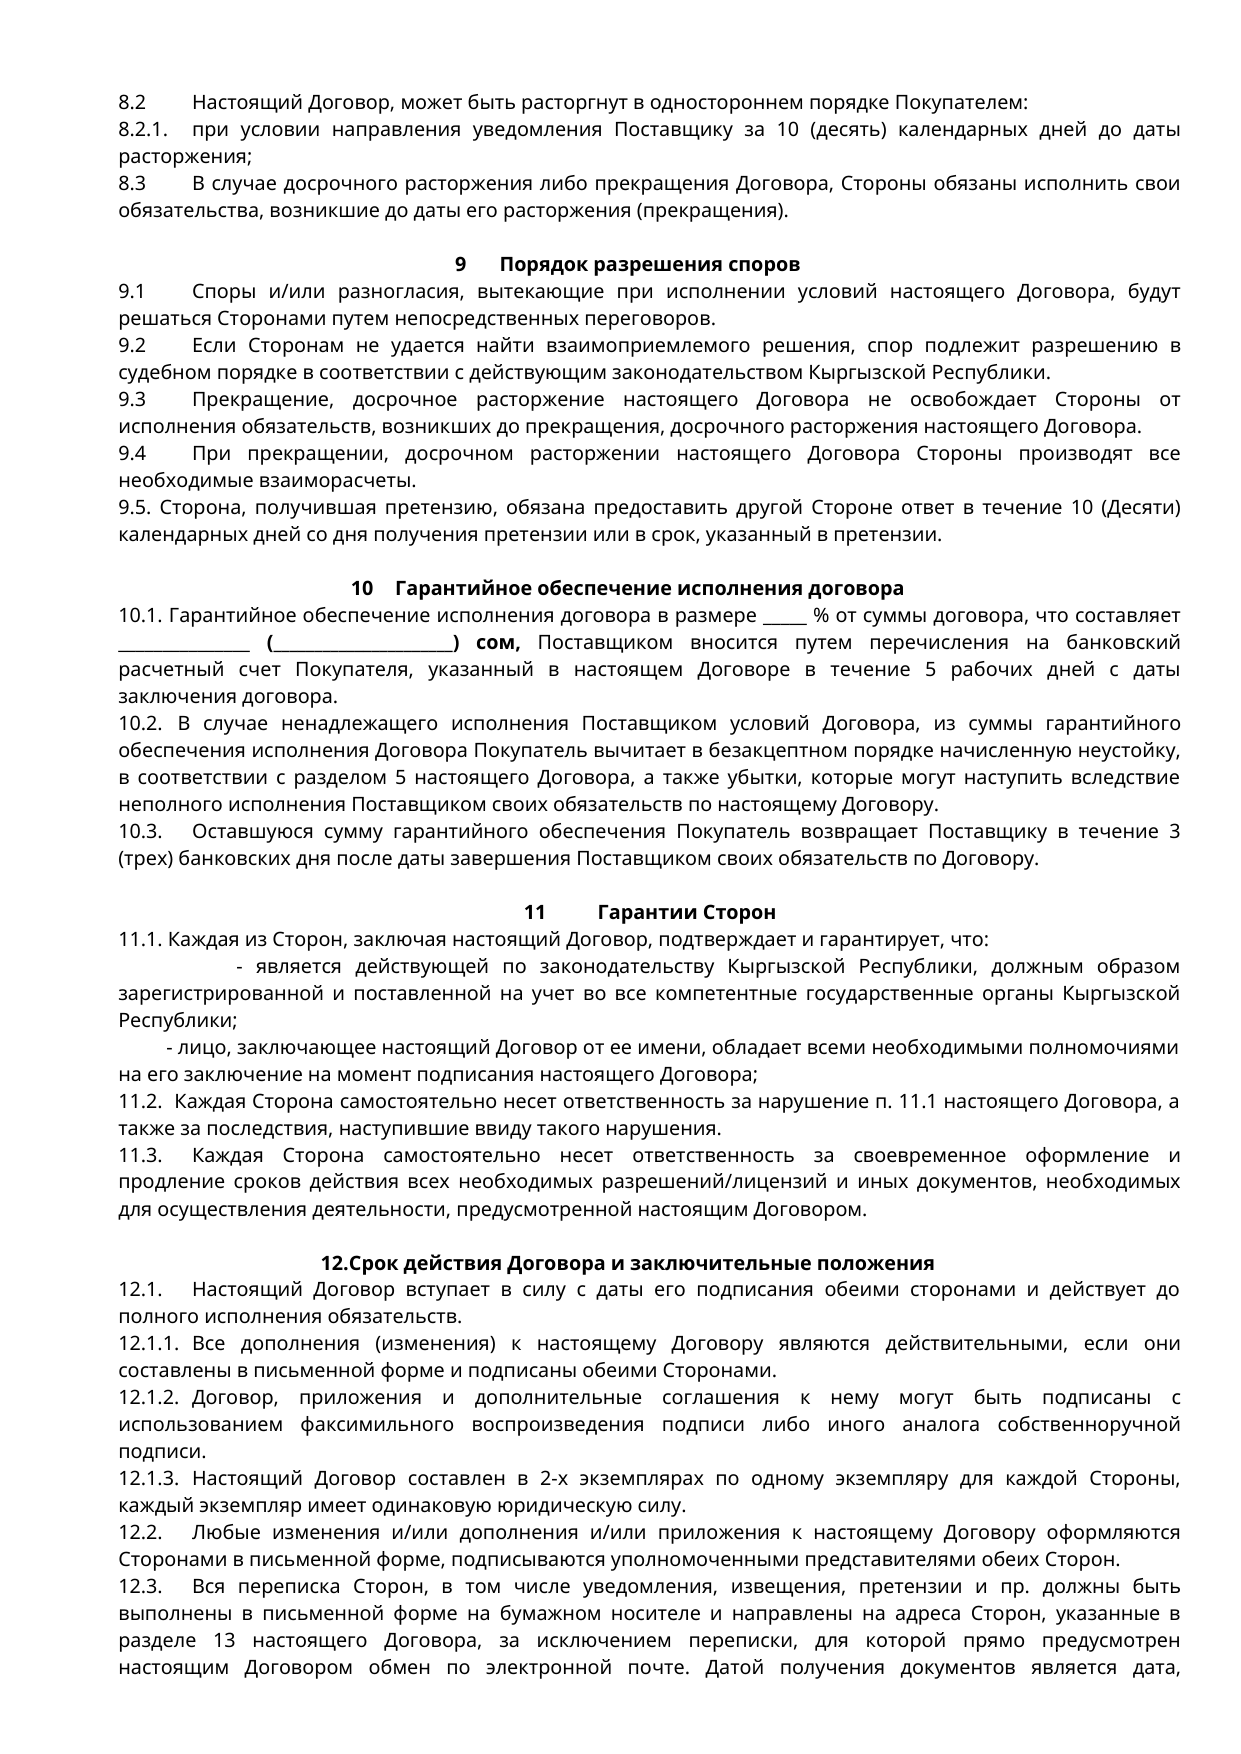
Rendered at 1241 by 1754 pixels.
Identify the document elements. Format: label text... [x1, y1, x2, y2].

list Если Сторонам не удается найти взаимоприемлемого решения, спор подлежит разрешению в судебном порядке в соответствии с действующим законодательством Кыргызской Республики. [118, 331, 1182, 385]
list Любые изменения и/или дополнения и/или приложения к настоящему Договору оформляются Сторонами в письменной форме, подписываются уполномоченными представителями обеих Сторон. [118, 1518, 1182, 1572]
text 10.2. В случае ненадлежащего исполнения Поставщиком условий Договора, из суммы гарантийного обеспечения исполнения Договора Покупатель вычитает в безакцептном порядке начисленную неустойку, в соответствии с разделом 5 настоящего Договора, а также убытки, которые могут наступить вследствие неполного исполнения Поставщиком своих обязательств по настоящему Договору. [118, 709, 1182, 817]
list Споры и/или разногласия, вытекающие при исполнении условий настоящего Договора, будут решаться Сторонами путем непосредственных переговоров. [118, 277, 1182, 331]
text 11.2. Каждая Сторона самостоятельно несет ответственность за нарушение п. 11.1 настоящего Договора, а также за последствия, наступившие ввиду такого нарушения. [118, 1087, 1182, 1141]
list 12.Cрок действия Договора и заключительные положения [74, 1249, 1182, 1276]
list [118, 1572, 1182, 1680]
text 8.2.1. при условии направления уведомления Поставщику за 10 (десять) календарных дней до даты расторжения; [118, 116, 1182, 169]
list Гарантийное обеспечение исполнения договора [74, 574, 1182, 601]
text 10.1. Гарантийное обеспечение исполнения договора в размере _____ % от суммы договора, что составляет _______________ (______________________) сом, Поставщиком вносится путем перечисления на банковский расчетный счет Покупателя, указанный в настоящем Договоре в течение 5 рабочих дней с даты заключения договора. [118, 601, 1182, 709]
text 11.1. Каждая из Сторон, заключая настоящий Договор, подтверждает и гарантирует, что: [118, 925, 1182, 952]
list Настоящий Договор вступает в силу с даты его подписания обеими сторонами и действует до полного исполнения обязательств. [118, 1276, 1182, 1330]
list Порядок разрешения споров [74, 251, 1182, 277]
list Гарантии Сторон [118, 898, 1182, 925]
text - является действующей по законодательству Кыргызской Республики, должным образом зарегистрированной и поставленной на учет во все компетентные государственные органы Кыргызской Республики; [118, 952, 1182, 1033]
list В случае досрочного расторжения либо прекращения Договора, Стороны обязаны исполнить свои обязательства, возникшие до даты его расторжения (прекращения). [118, 169, 1182, 223]
list Настоящий Договор составлен в 2-х экземплярах по одному экземпляру для каждой Стороны, каждый экземпляр имеет одинаковую юридическую силу. [118, 1464, 1182, 1518]
list Договор, приложения и дополнительные соглашения к нему могут быть подписаны с использованием факсимильного воспроизведения подписи либо иного аналога собственноручной подписи. [118, 1384, 1182, 1464]
list 9.5. Сторона, получившая претензию, обязана предоставить другой Стороне ответ в течение 10 (Десяти) календарных дней со дня получения претензии или в срок, указанный в претензии. [118, 493, 1182, 547]
text 10.3. Оставшуюся сумму гарантийного обеспечения Покупатель возвращает Поставщику в течение 3 (трех) банковских дня после даты завершения Поставщиком своих обязательств по Договору. [118, 817, 1182, 871]
list При прекращении, досрочном расторжении настоящего Договора Стороны производят все необходимые взаиморасчеты. [118, 439, 1182, 493]
list Настоящий Договор, может быть расторгнут в одностороннем порядке Покупателем: [118, 89, 1182, 116]
text 11.3. Каждая Сторона самостоятельно несет ответственность за своевременное оформление и продление сроков действия всех необходимых разрешений/лицензий и иных документов, необходимых для осуществления деятельности, предусмотренной настоящим Договором. [118, 1141, 1182, 1222]
text - лицо, заключающее настоящий Договор от ее имени, обладает всеми необходимыми полномочиями на его заключение на момент подписания настоящего Договора; [118, 1033, 1182, 1087]
list Прекращение, досрочное расторжение настоящего Договора не освобождает Стороны от исполнения обязательств, возникших до прекращения, досрочного расторжения настоящего Договора. [118, 385, 1182, 439]
list Все дополнения (изменения) к настоящему Договору являются действительными, если они составлены в письменной форме и подписаны обеими Сторонами. [118, 1330, 1182, 1384]
